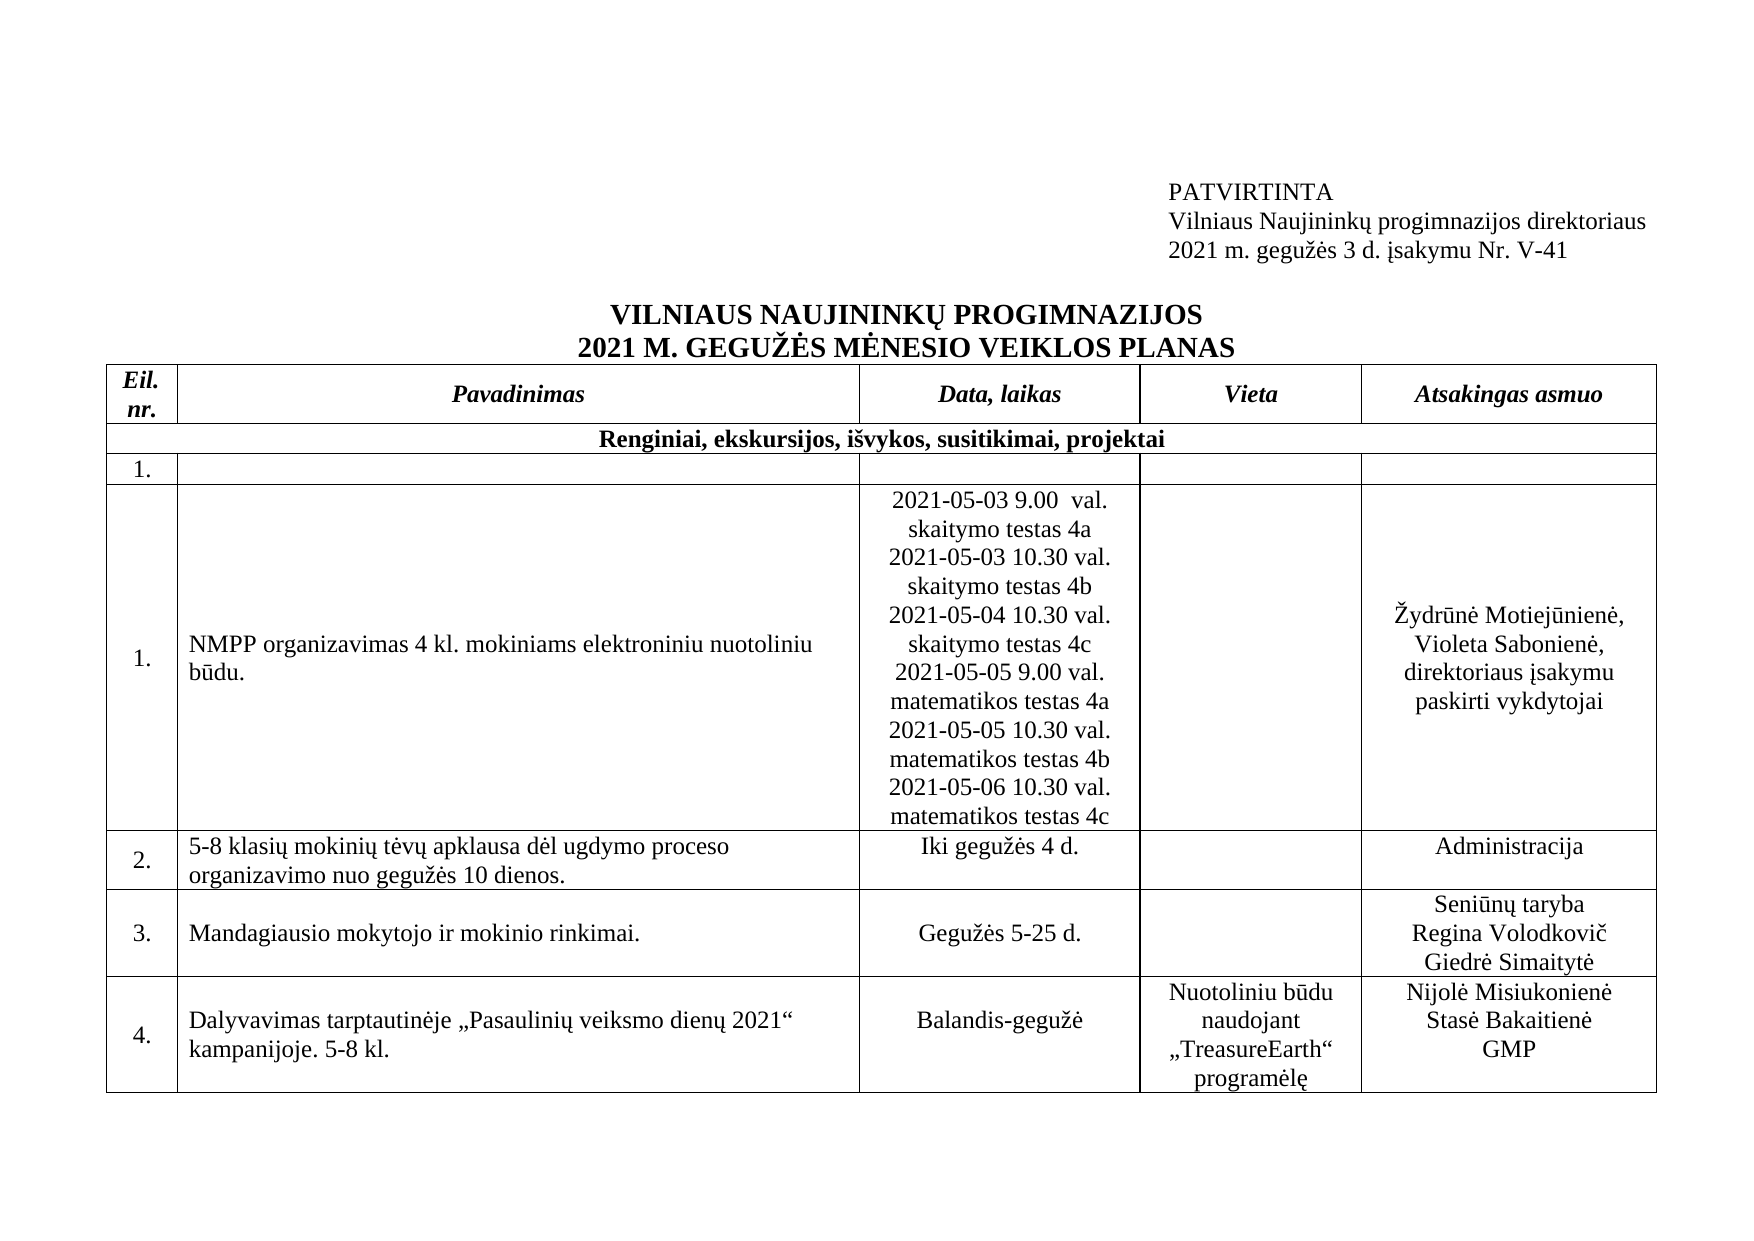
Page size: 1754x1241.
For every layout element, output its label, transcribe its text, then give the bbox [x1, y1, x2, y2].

table_cell Administracija [1362, 831, 1656, 888]
table_cell [178, 454, 859, 484]
table_cell [1141, 485, 1361, 830]
text 2021 M. GEGUŽĖS MĖNESIO VEIKLOS PLANAS [118, 331, 1695, 364]
table_cell [1141, 454, 1361, 484]
table_cell Iki gegužės 4 d. [860, 831, 1139, 888]
text Vilniaus Naujininkų progimnazijos direktoriaus [643, 206, 1695, 235]
table_cell Dalyvavimas tarptautinėje „Pasaulinių veiksmo dienų 2021“ kampanijoje. 5-8 kl. [178, 977, 859, 1092]
table_cell Nuotoliniu būdu naudojant „TreasureEarth“ programėlę [1141, 977, 1361, 1092]
table_cell Žydrūnė Motiejūnienė, Violeta Sabonienė, direktoriaus įsakymu paskirti vykdytojai [1362, 485, 1656, 830]
table_cell NMPP organizavimas 4 kl. mokiniams elektroniniu nuotoliniu būdu. [178, 485, 859, 830]
table_header Pavadinimas [178, 365, 859, 423]
text 2021 m. gegužės 3 d. įsakymu Nr. V-41 [643, 235, 1695, 263]
table_cell [1141, 890, 1361, 976]
table_cell Gegužės 5-25 d. [860, 890, 1139, 976]
table_cell Mandagiausio mokytojo ir mokinio rinkimai. [178, 890, 859, 976]
table_cell 3. [107, 890, 177, 976]
table_cell Balandis-gegužė [860, 977, 1139, 1092]
table_cell 1. [107, 454, 177, 484]
table_cell [1141, 831, 1361, 888]
table_header Data, laikas [860, 365, 1139, 423]
table_header Vieta [1141, 365, 1361, 423]
table_cell Seniūnų taryba Regina Volodkovič Giedrė Simaitytė [1362, 890, 1656, 976]
table_header Atsakingas asmuo [1362, 365, 1656, 423]
table_cell 5-8 klasių mokinių tėvų apklausa dėl ugdymo proceso organizavimo nuo gegužės 10 dienos. [178, 831, 859, 888]
text PATVIRTINTA [118, 177, 1695, 206]
table_cell 4. [107, 977, 177, 1092]
text VILNIAUS NAUJININKŲ PROGIMNAZIJOS [118, 297, 1695, 331]
table_cell 2021-05-03 9.00 val. skaitymo testas 4a 2021-05-03 10.30 val. skaitymo testas 4b 2021-05-04 10.30 val. skaitymo testas 4c 2021-05-05 9.00 val. matematikos testas 4a 2021-05-05 10.30 val. matematikos testas 4b 2021-05-06 10.30 val. matematikos testas 4c [860, 485, 1139, 830]
table_cell Renginiai, ekskursijos, išvykos, susitikimai, projektai [107, 424, 1656, 452]
table_cell Nijolė Misiukonienė Stasė Bakaitienė GMP [1362, 977, 1656, 1092]
table_cell [860, 454, 1139, 484]
table_header Eil.nr. [107, 365, 177, 423]
table_cell 2. [107, 831, 177, 888]
table_cell [1362, 454, 1656, 484]
table_cell 1. [107, 485, 177, 830]
